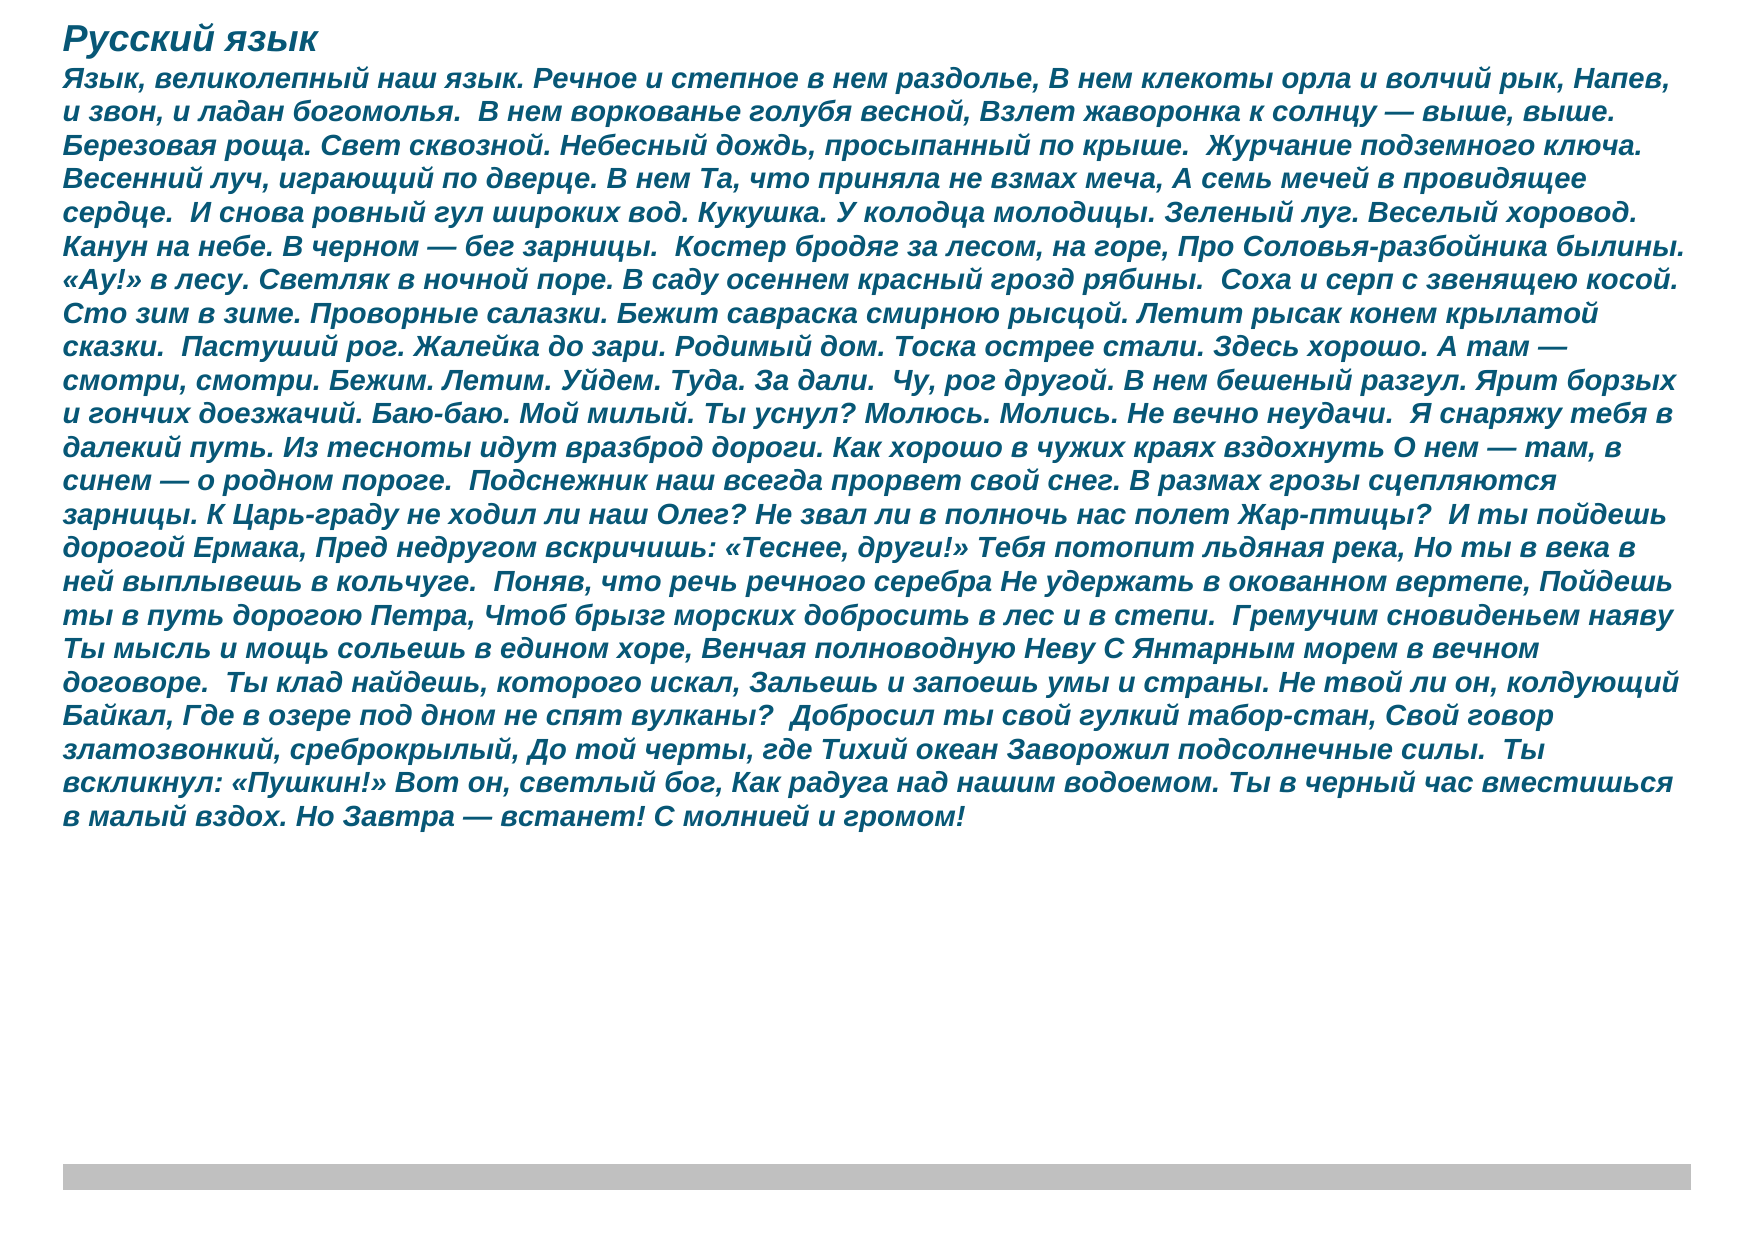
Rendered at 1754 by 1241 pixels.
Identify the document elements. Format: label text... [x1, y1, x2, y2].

text Язык, великолепный наш язык. [62, 61, 1691, 832]
subtitle Русский язык [62, 17, 1691, 60]
